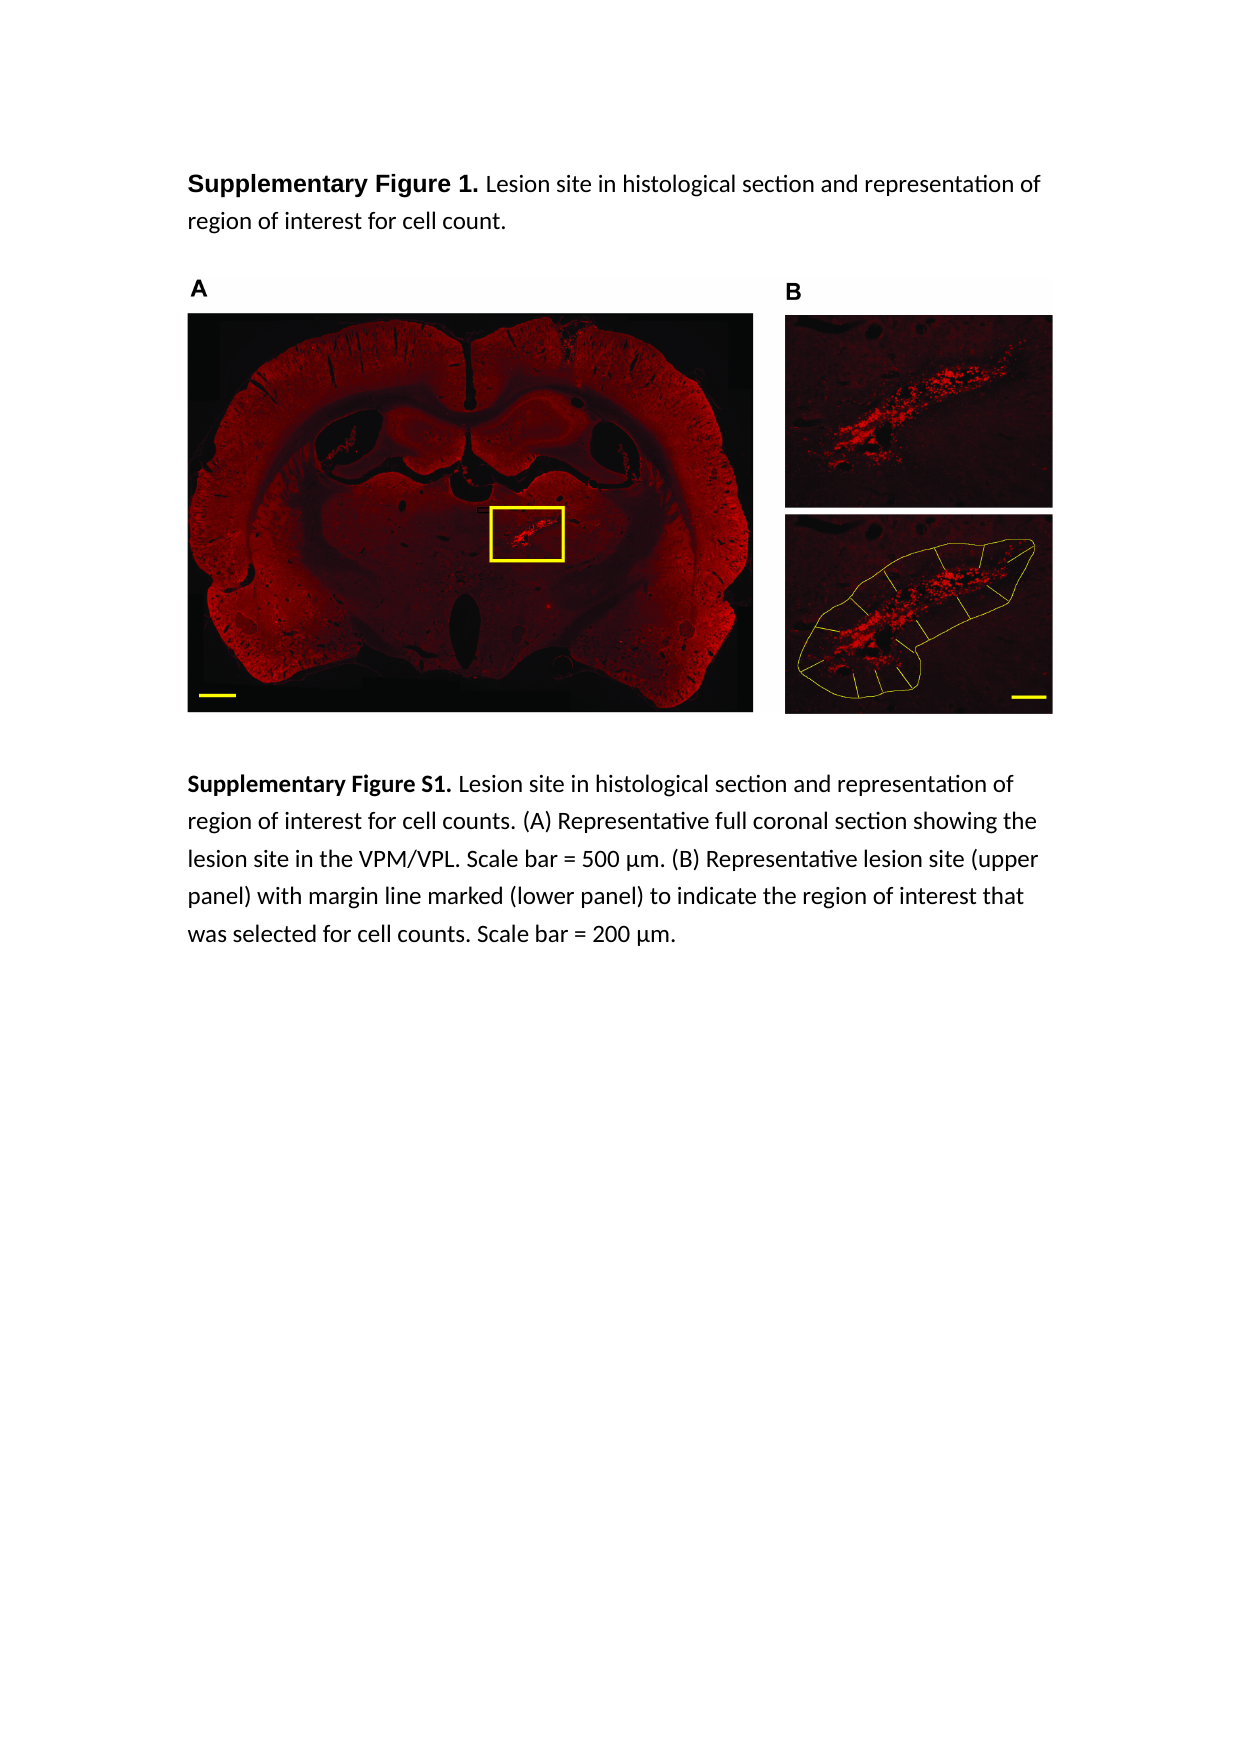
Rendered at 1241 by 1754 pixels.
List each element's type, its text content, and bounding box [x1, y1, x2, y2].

text Supplementary Figure S1. Lesion site in histological section and representation of region of interest for cell counts. (A) Representative full coronal section showing the lesion site in the VPM/VPL. Scale bar = 500 μm. (B) Representative lesion site (upper panel) with margin line marked (lower panel) to indicate the region of interest that was selected for cell counts. Scale bar = 200 μm. [187, 764, 1053, 952]
text Supplementary Figure 1. Lesion site in histological section and representation of region of interest for cell count. [187, 164, 1053, 239]
picture [187, 277, 1053, 714]
